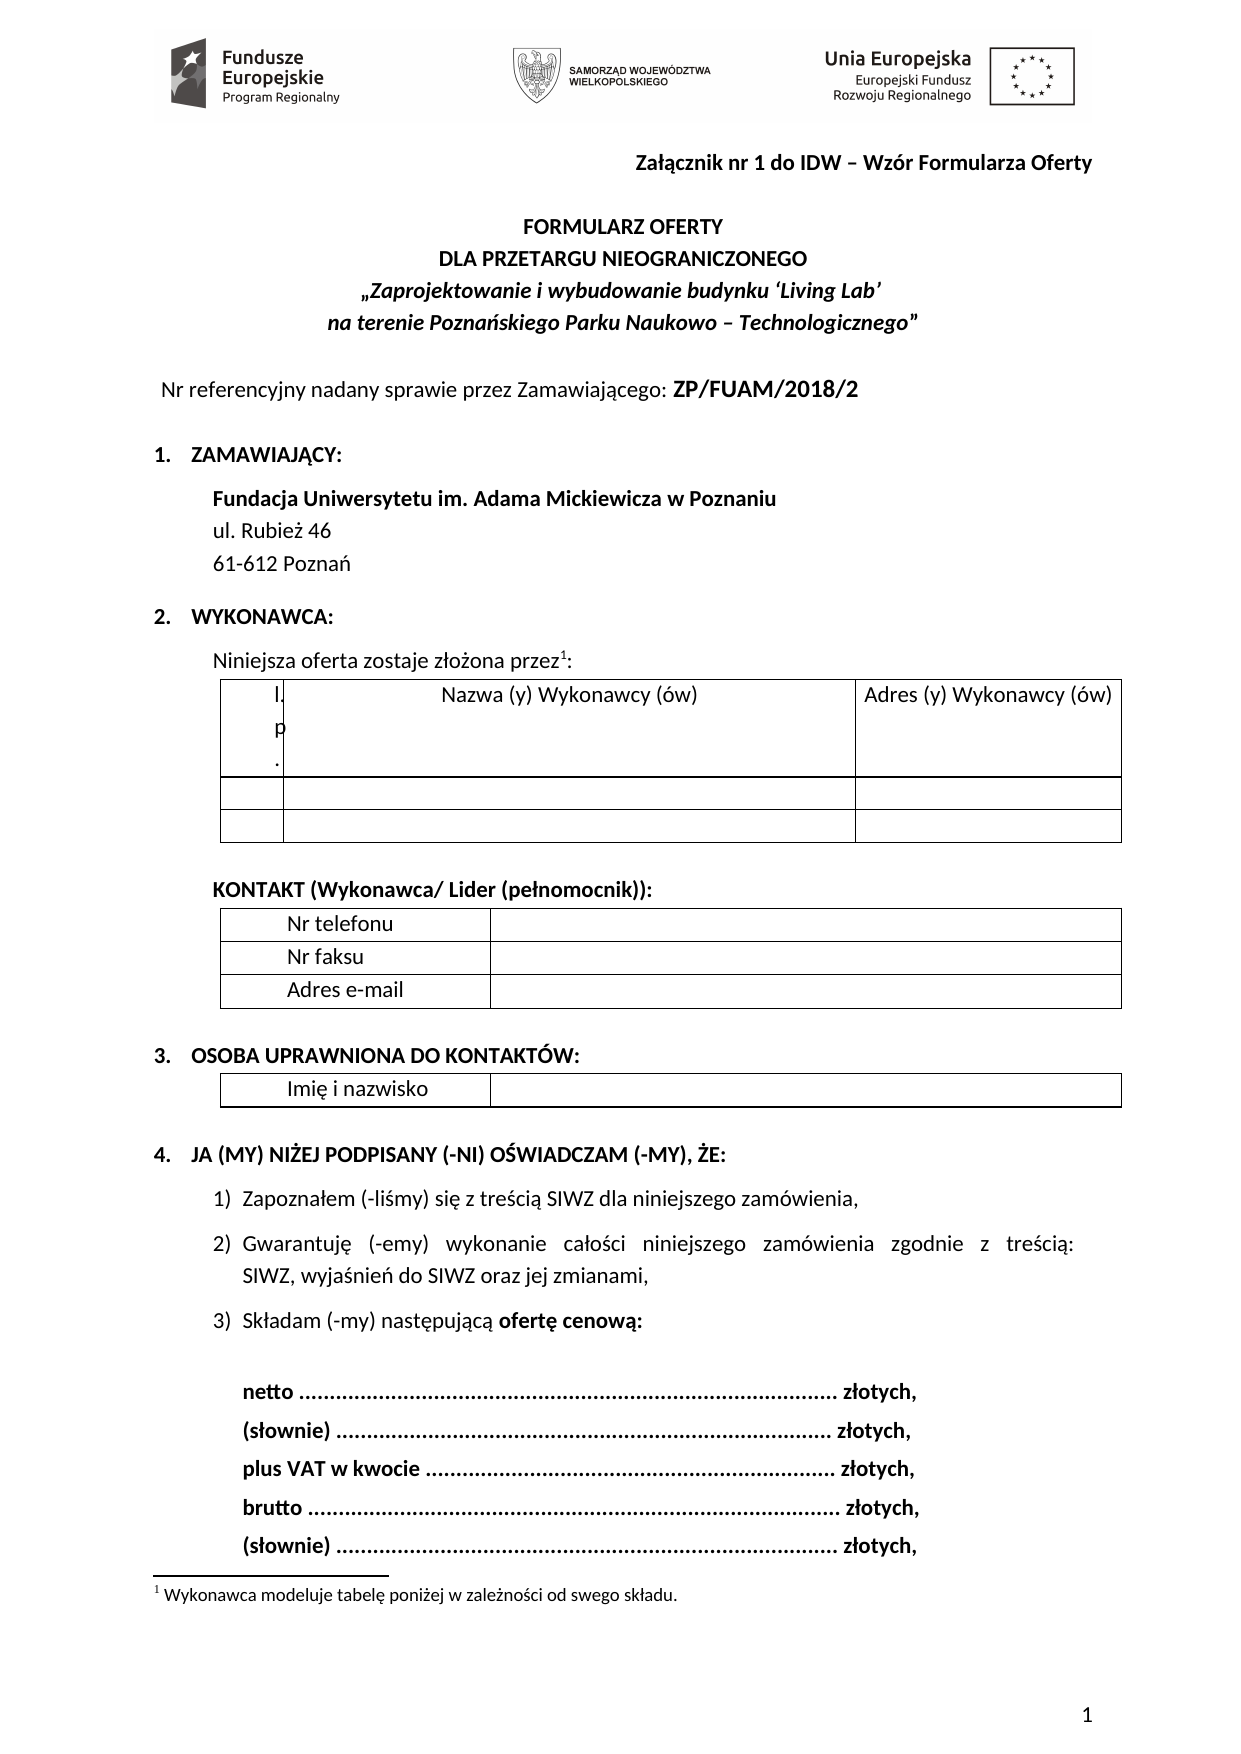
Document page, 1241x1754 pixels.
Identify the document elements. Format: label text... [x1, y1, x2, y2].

table_header [491, 909, 1121, 941]
table_cell [284, 778, 855, 809]
table_cell [856, 810, 1121, 842]
table_cell Adres e-mail [221, 975, 490, 1008]
table_cell [284, 810, 855, 842]
table_header l.p. [221, 680, 283, 776]
list ul. Rubież 46 [213, 517, 1093, 545]
table_header Adres (y) Wykonawcy (ów) [856, 680, 1121, 776]
table_cell [491, 975, 1121, 1008]
list Zapoznałem (-liśmy) się z treścią SIWZ dla niniejszego zamówienia, [213, 1184, 1093, 1212]
table_cell [491, 942, 1121, 974]
table_cell Nr faksu [221, 942, 490, 974]
table_cell [856, 778, 1121, 809]
subtitle Załącznik nr 1 do IDW – Wzór Formularza Oferty [153, 148, 1093, 176]
table_header Imię i nazwisko [221, 1074, 490, 1106]
list OSOBA UPRAWNIONA DO KONTAKTÓW: [153, 1041, 1093, 1069]
text netto ........................................................................................ złotych, [242, 1377, 1093, 1405]
table_header Nazwa (y) Wykonawcy (ów) [284, 680, 855, 776]
subtitle FORMULARZ OFERTY [153, 212, 1093, 240]
text Niniejsza oferta zostaje złożona przez: [213, 647, 1093, 674]
table_cell [221, 810, 283, 842]
list Fundacja Uniwersytetu im. Adama Mickiewicza w Poznaniu [213, 484, 1093, 512]
list Składam (-my) następującą ofertę cenową: [213, 1306, 1093, 1334]
list JA (MY) NIŻEJ PODPISANY (-NI) OŚWIADCZAM (-MY), ŻE: [153, 1140, 1093, 1168]
text KONTAKT (Wykonawca/ Lider (pełnomocnik)): [213, 876, 1093, 903]
list Gwarantuję (-emy) wykonanie całości niniejszego zamówienia zgodnie z treścią: SIWZ, wyjaśnień do SIWZ oraz jej zmianami, [213, 1229, 1093, 1289]
text „Zaprojektowanie i wybudowanie budynku ‘Living Lab’ na terenie Poznańskiego Parku Naukowo – Technologicznego” [153, 276, 1093, 337]
table_header [491, 1074, 1121, 1106]
table_header Nr referencyjny nadany sprawie przez Zamawiającego: ZP/FUAM/2018/2 [154, 341, 1117, 440]
text brutto ....................................................................................... złotych, [242, 1493, 1093, 1521]
list ZAMAWIAJĄCY: [153, 440, 1093, 468]
text (słownie) .................................................................................. złotych, [242, 1531, 1093, 1559]
text plus VAT w kwocie ................................................................... złotych, [242, 1454, 1093, 1482]
table_cell [221, 778, 283, 809]
text (słownie) ................................................................................. złotych, [242, 1416, 1093, 1444]
picture [153, 29, 1093, 123]
subtitle DLA PRZETARGU NIEOGRANICZONEGO [153, 244, 1093, 272]
list WYKONAWCA: [153, 602, 1093, 630]
table_header Nr telefonu [221, 909, 490, 941]
list 61-612 Poznań [213, 549, 1093, 577]
